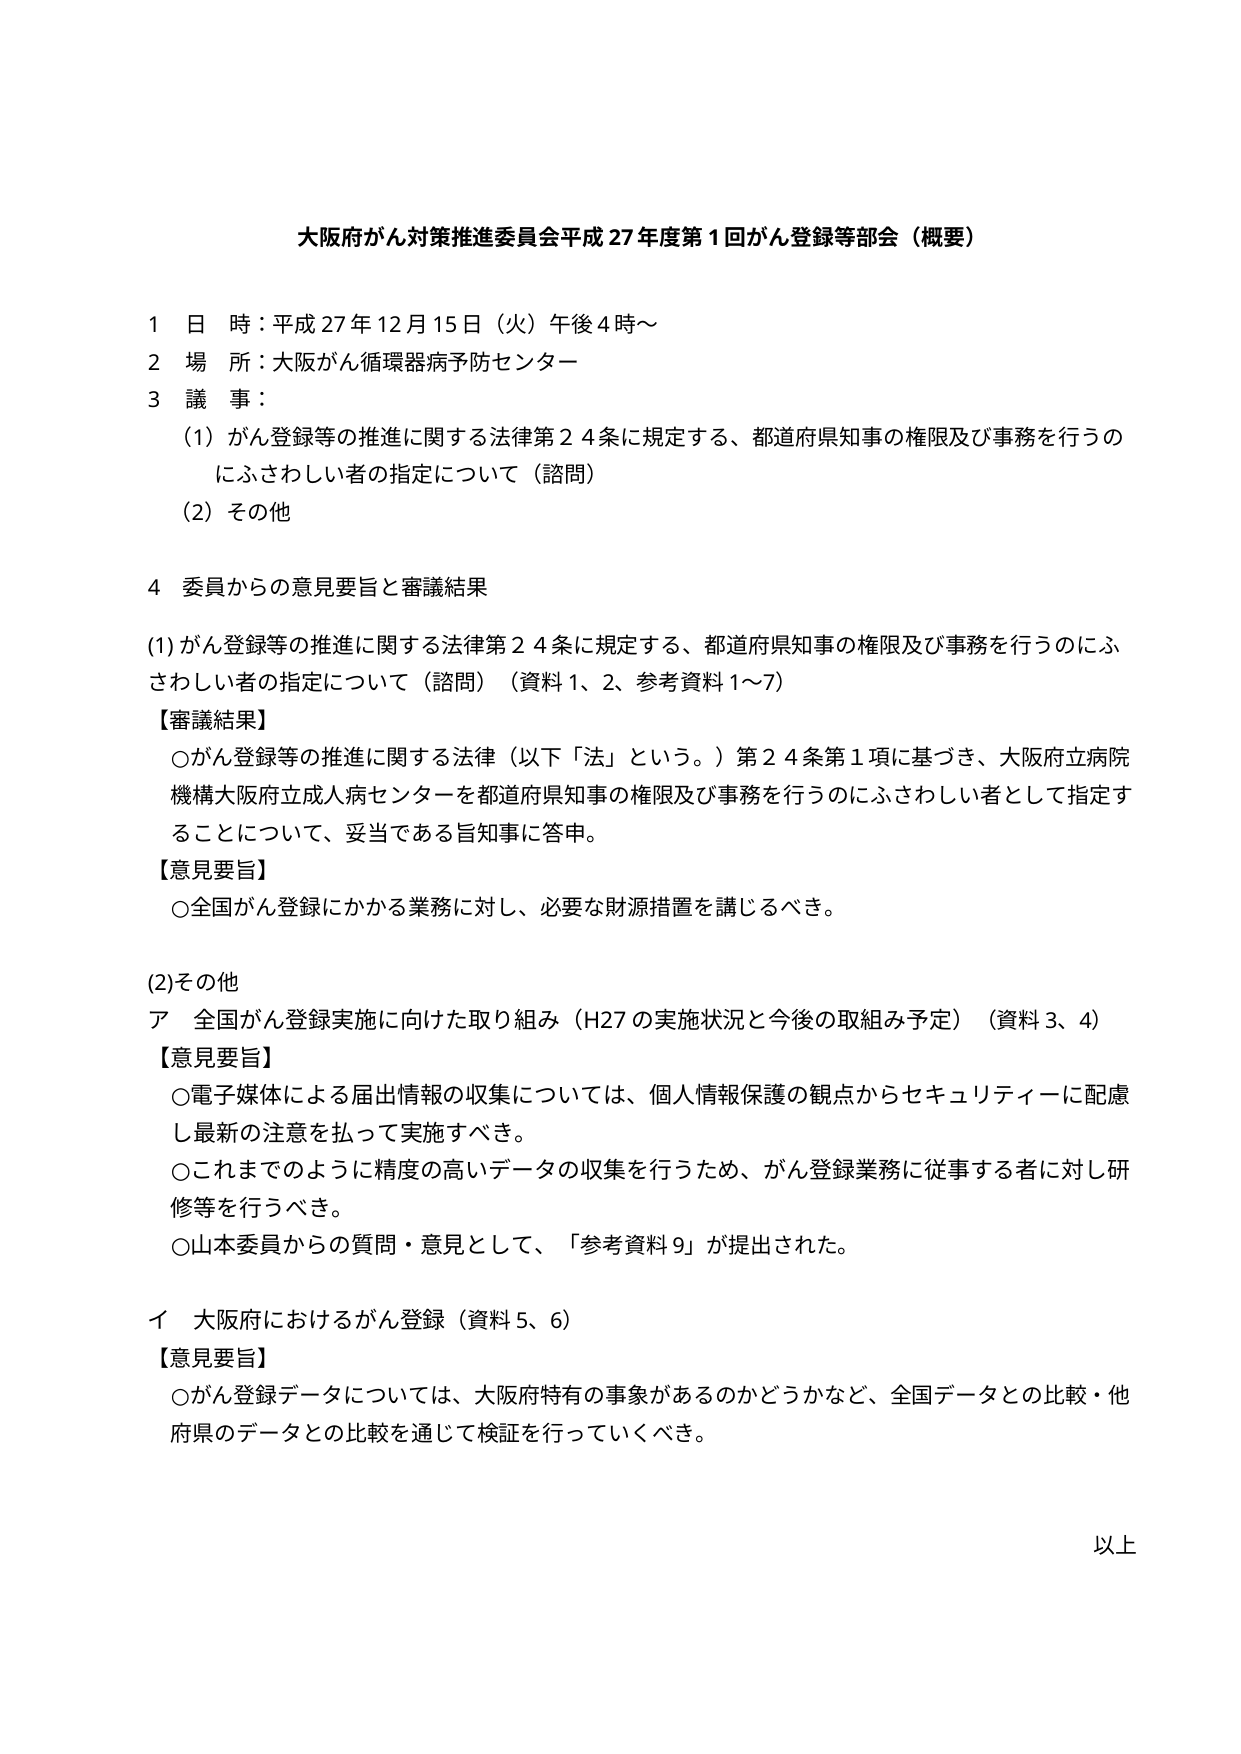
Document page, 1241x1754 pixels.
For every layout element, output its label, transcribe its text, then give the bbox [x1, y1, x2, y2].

subtitle 場 所：大阪がん循環器病予防センター [148, 342, 1137, 379]
text 大阪府がん対策推進委員会平成27年度第1回がん登録等部会（概要） [148, 217, 1137, 254]
text ○がん登録等の推進に関する法律（以下「法」という。）第２４条第１項に基づき、大阪府立病院機構大阪府立成人病センターを都道府県知事の権限及び事務を行うのにふさわしい者として指定することについて、妥当である旨知事に答申。 [171, 738, 1137, 850]
text ○これまでのように精度の高いデータの収集を行うため、がん登録業務に従事する者に対し研修等を行うべき。 [171, 1150, 1137, 1225]
text 以上 [148, 1525, 1137, 1563]
text 4 委員からの意見要旨と審議結果 [148, 567, 1137, 604]
text ○山本委員からの質問・意見として、「参考資料9」が提出された。 [148, 1225, 1137, 1263]
text （2）その他 [148, 492, 1137, 529]
subtitle (1) がん登録等の推進に関する法律第２４条に規定する、都道府県知事の権限及び事務を行うのにふさわしい者の指定について（諮問）（資料1、2、参考資料1～7） [148, 625, 1137, 700]
subtitle 日 時：平成27年12月15日（火）午後4時～ [148, 304, 1137, 342]
text イ 大阪府におけるがん登録（資料5、6） [148, 1300, 1137, 1338]
text ○全国がん登録にかかる業務に対し、必要な財源措置を講じるべき。 [171, 888, 1137, 925]
text (2)その他 [148, 963, 1137, 1000]
subtitle （1）がん登録等の推進に関する法律第２４条に規定する、都道府県知事の権限及び事務を行うのにふさわしい者の指定について（諮問） [171, 417, 1137, 492]
text ア 全国がん登録実施に向けた取り組み（H27の実施状況と今後の取組み予定）（資料3、4） [148, 1000, 1137, 1038]
subtitle 議 事： [148, 379, 1137, 417]
text 【意見要旨】 [148, 1038, 1137, 1075]
text ○がん登録データについては、大阪府特有の事象があるのかどうかなど、全国データとの比較・他府県のデータとの比較を通じて検証を行っていくべき。 [171, 1375, 1137, 1450]
text 【審議結果】 [148, 700, 1137, 738]
text 【意見要旨】 [148, 1338, 1137, 1375]
text ○電子媒体による届出情報の収集については、個人情報保護の観点からセキュリティーに配慮し最新の注意を払って実施すべき。 [171, 1075, 1137, 1150]
text 【意見要旨】 [148, 850, 1137, 888]
